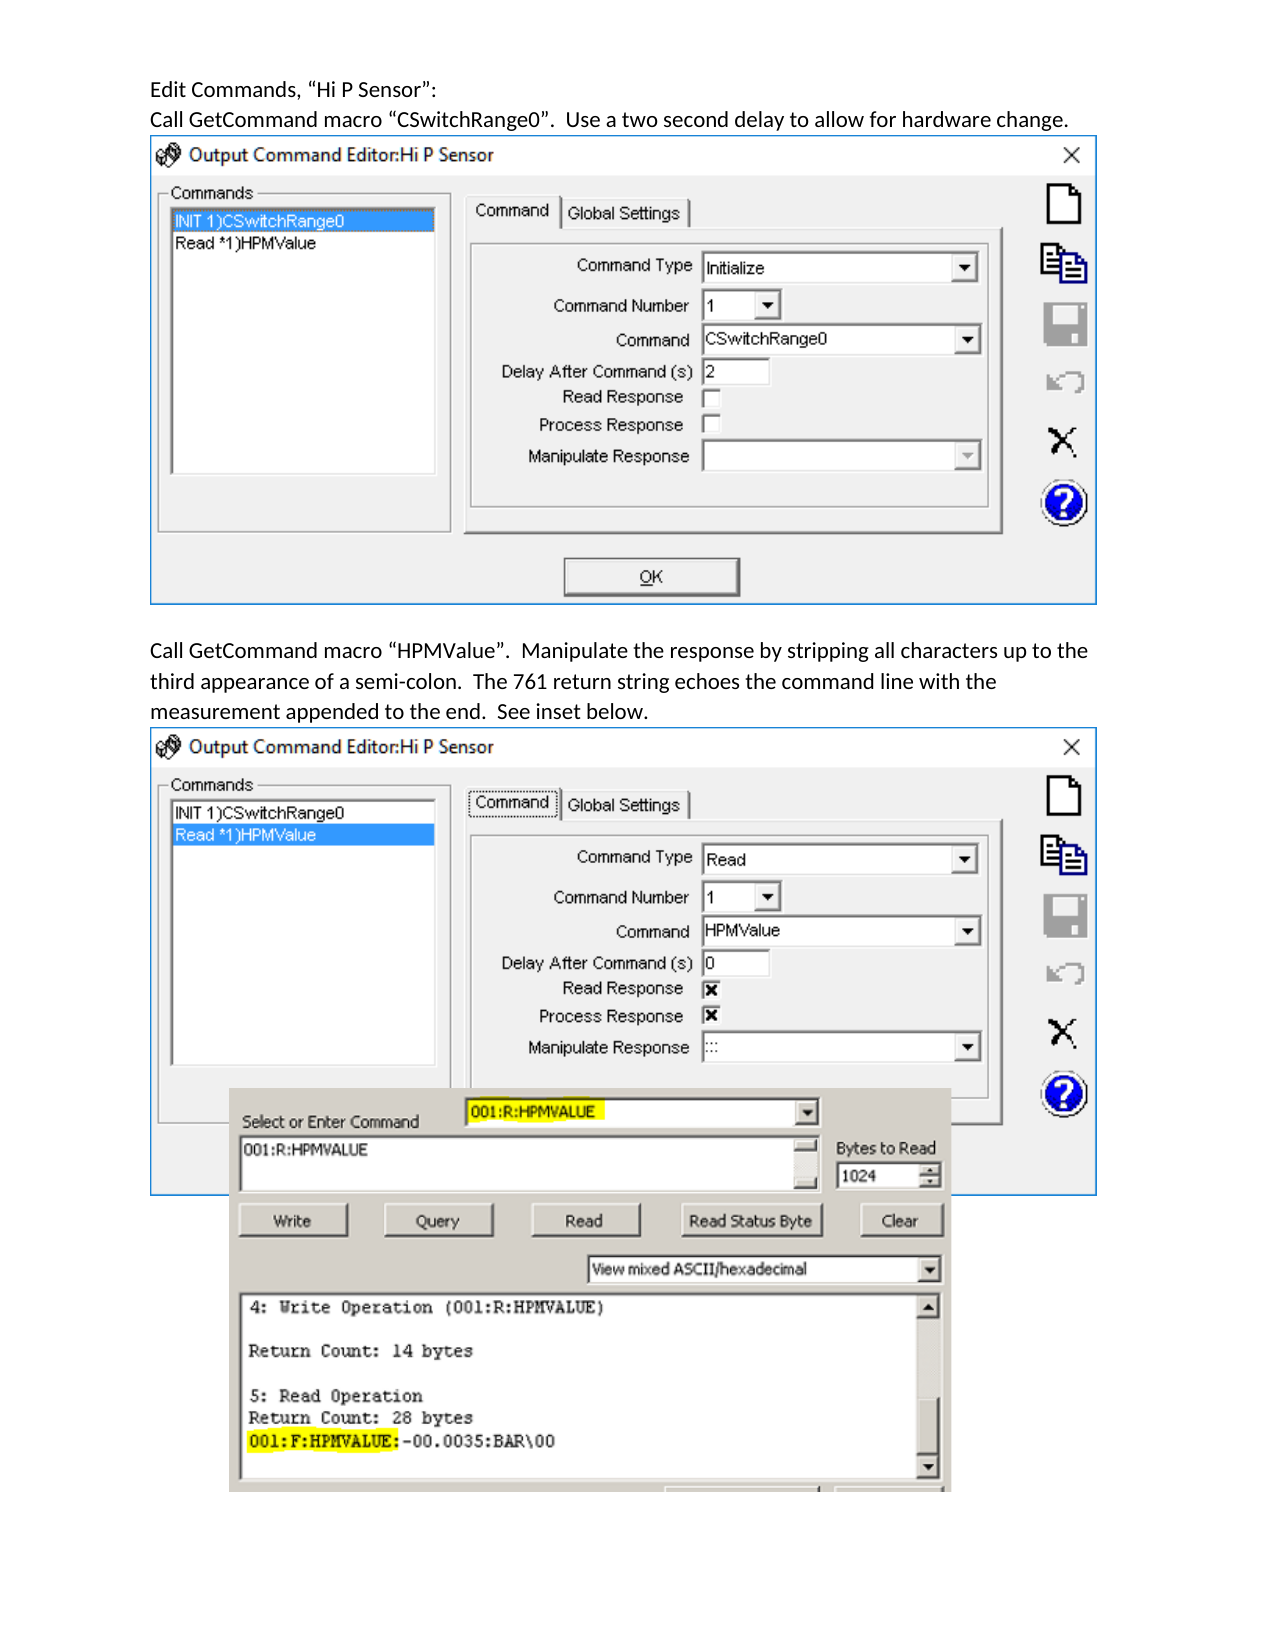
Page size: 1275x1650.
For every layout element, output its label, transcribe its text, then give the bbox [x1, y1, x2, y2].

text Call GetCommand macro “HPMValue”. Manipulate the response by stripping all characters up to the third appearance of a semi-colon. The 761 return string echoes the command line with the measurement appended to the end. See inset below. [150, 637, 1125, 725]
picture [150, 135, 1097, 605]
picture [150, 727, 1097, 1492]
text Call GetCommand macro “CSwitchRange0”. Use a two second delay to allow for hardware change. [150, 105, 1125, 133]
text Edit Commands, “Hi P Sensor”: [150, 75, 1125, 103]
